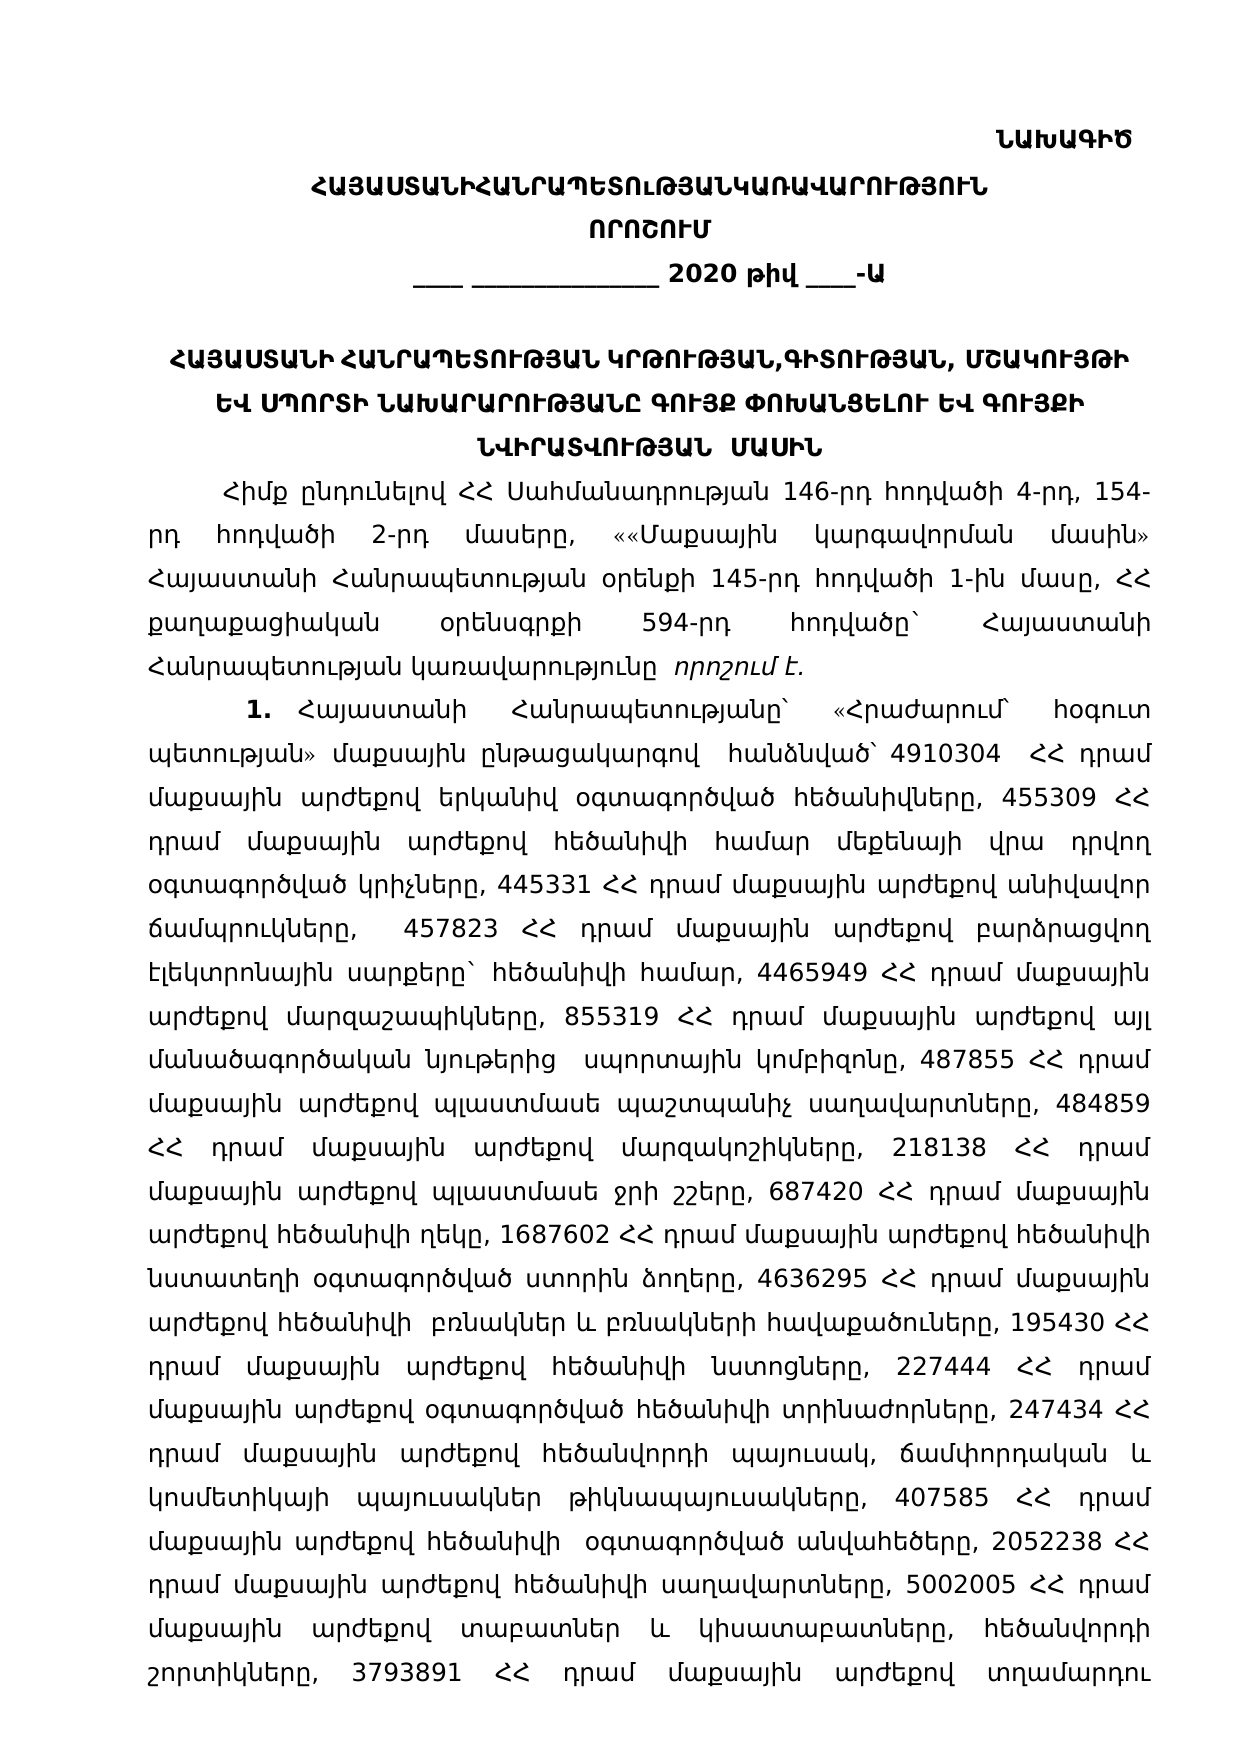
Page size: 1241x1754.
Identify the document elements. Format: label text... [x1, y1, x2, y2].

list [148, 696, 1152, 1687]
text ՀԱՅԱՍՏԱՆԻՀԱՆՐԱՊԵՏՈւԹՅԱՆԿԱՌԱՎԱՐՈՒԹՅՈՒՆ [148, 172, 1152, 201]
text ՈՐՈՇՈՒՄ [148, 215, 1152, 244]
text Հիմք ընդունելով ՀՀ Սահմանադրության 146-րդ հոդվածի 4-րդ, 154-րդ հոդվածի 2-րդ մասերը, Մաքսային կարգավորման մասին Հայաստանի Հանրապետության օրենքի 145-րդ հոդվածի 1-ին մասը, ՀՀ քաղաքացիական օրենսգրքի 594-րդ հոդվածը` Հայաստանի Հանրապետության կառավարությունը որոշում է. [148, 477, 1152, 681]
text ____ _______________ 2020 թիվ ____-Ա [148, 259, 1152, 288]
text ՀԱՅԱՍՏԱՆԻ ՀԱՆՐԱՊԵՏՈՒԹՅԱՆ ԿՐԹՈՒԹՅԱՆ,ԳԻՏՈՒԹՅԱՆ, ՄՇԱԿՈՒՅԹԻ ԵՎ ՍՊՈՐՏԻ ՆԱԽԱՐԱՐՈՒԹՅԱՆԸ ԳՈՒՅՔ ՓՈԽԱՆՑԵԼՈՒ ԵՎ ԳՈՒՅՔԻ ՆՎԻՐԱՏՎՈՒԹՅԱՆ ՄԱՍԻՆ [148, 346, 1152, 462]
text ՆԱԽԱԳԻԾ [204, 126, 1133, 155]
